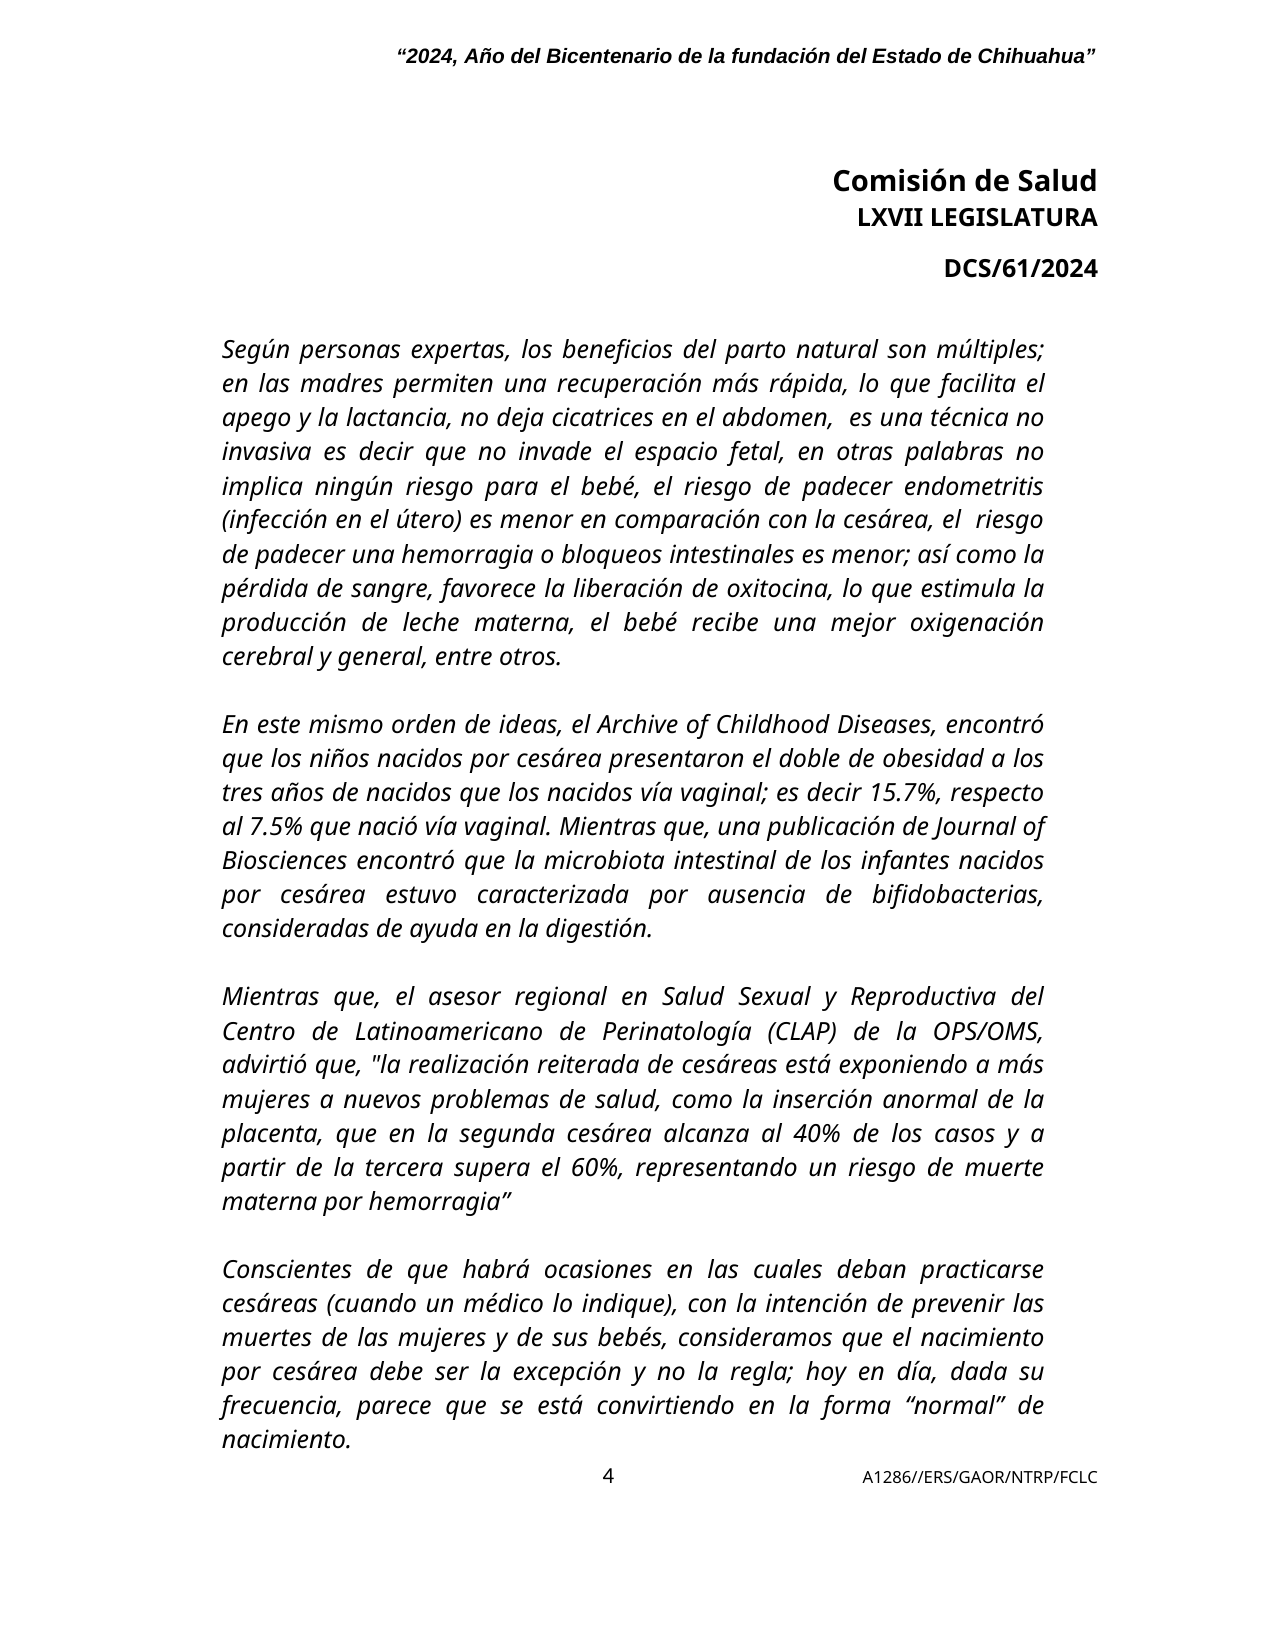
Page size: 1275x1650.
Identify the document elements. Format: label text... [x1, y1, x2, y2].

text En este mismo orden de ideas, el Archive of Childhood Diseases, encontró que los niños nacidos por cesárea presentaron el doble de obesidad a los tres años de nacidos que los nacidos vía vaginal; es decir 15.7%, respecto al 7.5% que nació vía vaginal. Mientras que, una publicación de Journal of Biosciences encontró que la microbiota intestinal de los infantes nacidos por cesárea estuvo caracterizada por ausencia de bifidobacterias, consideradas de ayuda en la digestión. [222, 707, 1048, 945]
text Según personas expertas, los beneficios del parto natural son múltiples; en las madres permiten una recuperación más rápida, lo que facilita el apego y la lactancia, no deja cicatrices en el abdomen, es una técnica no invasiva es decir que no invade el espacio fetal, en otras palabras no implica ningún riesgo para el bebé, el riesgo de padecer endometritis (infección en el útero) es menor en comparación con la cesárea, el riesgo de padecer una hemorragia o bloqueos intestinales es menor; así como la pérdida de sangre, favorece la liberación de oxitocina, lo que estimula la producción de leche materna, el bebé recibe una mejor oxigenación cerebral y general, entre otros. [222, 332, 1048, 672]
text Conscientes de que habrá ocasiones en las cuales deban practicarse cesáreas (cuando un médico lo indique), con la intención de prevenir las muertes de las mujeres y de sus bebés, consideramos que el nacimiento por cesárea debe ser la excepción y no la regla; hoy en día, dada su frecuencia, parece que se está convirtiendo en la forma “normal” de nacimiento. [222, 1252, 1048, 1456]
text Mientras que, el asesor regional en Salud Sexual y Reproductiva del Centro de Latinoamericano de Perinatología (CLAP) de la OPS/OMS, advirtió que, "la realización reiterada de cesáreas está exponiendo a más mujeres a nuevos problemas de salud, como la inserción anormal de la placenta, que en la segunda cesárea alcanza al 40% de los casos y a partir de la tercera supera el 60%, representando un riesgo de muerte materna por hemorragia” [222, 979, 1048, 1217]
